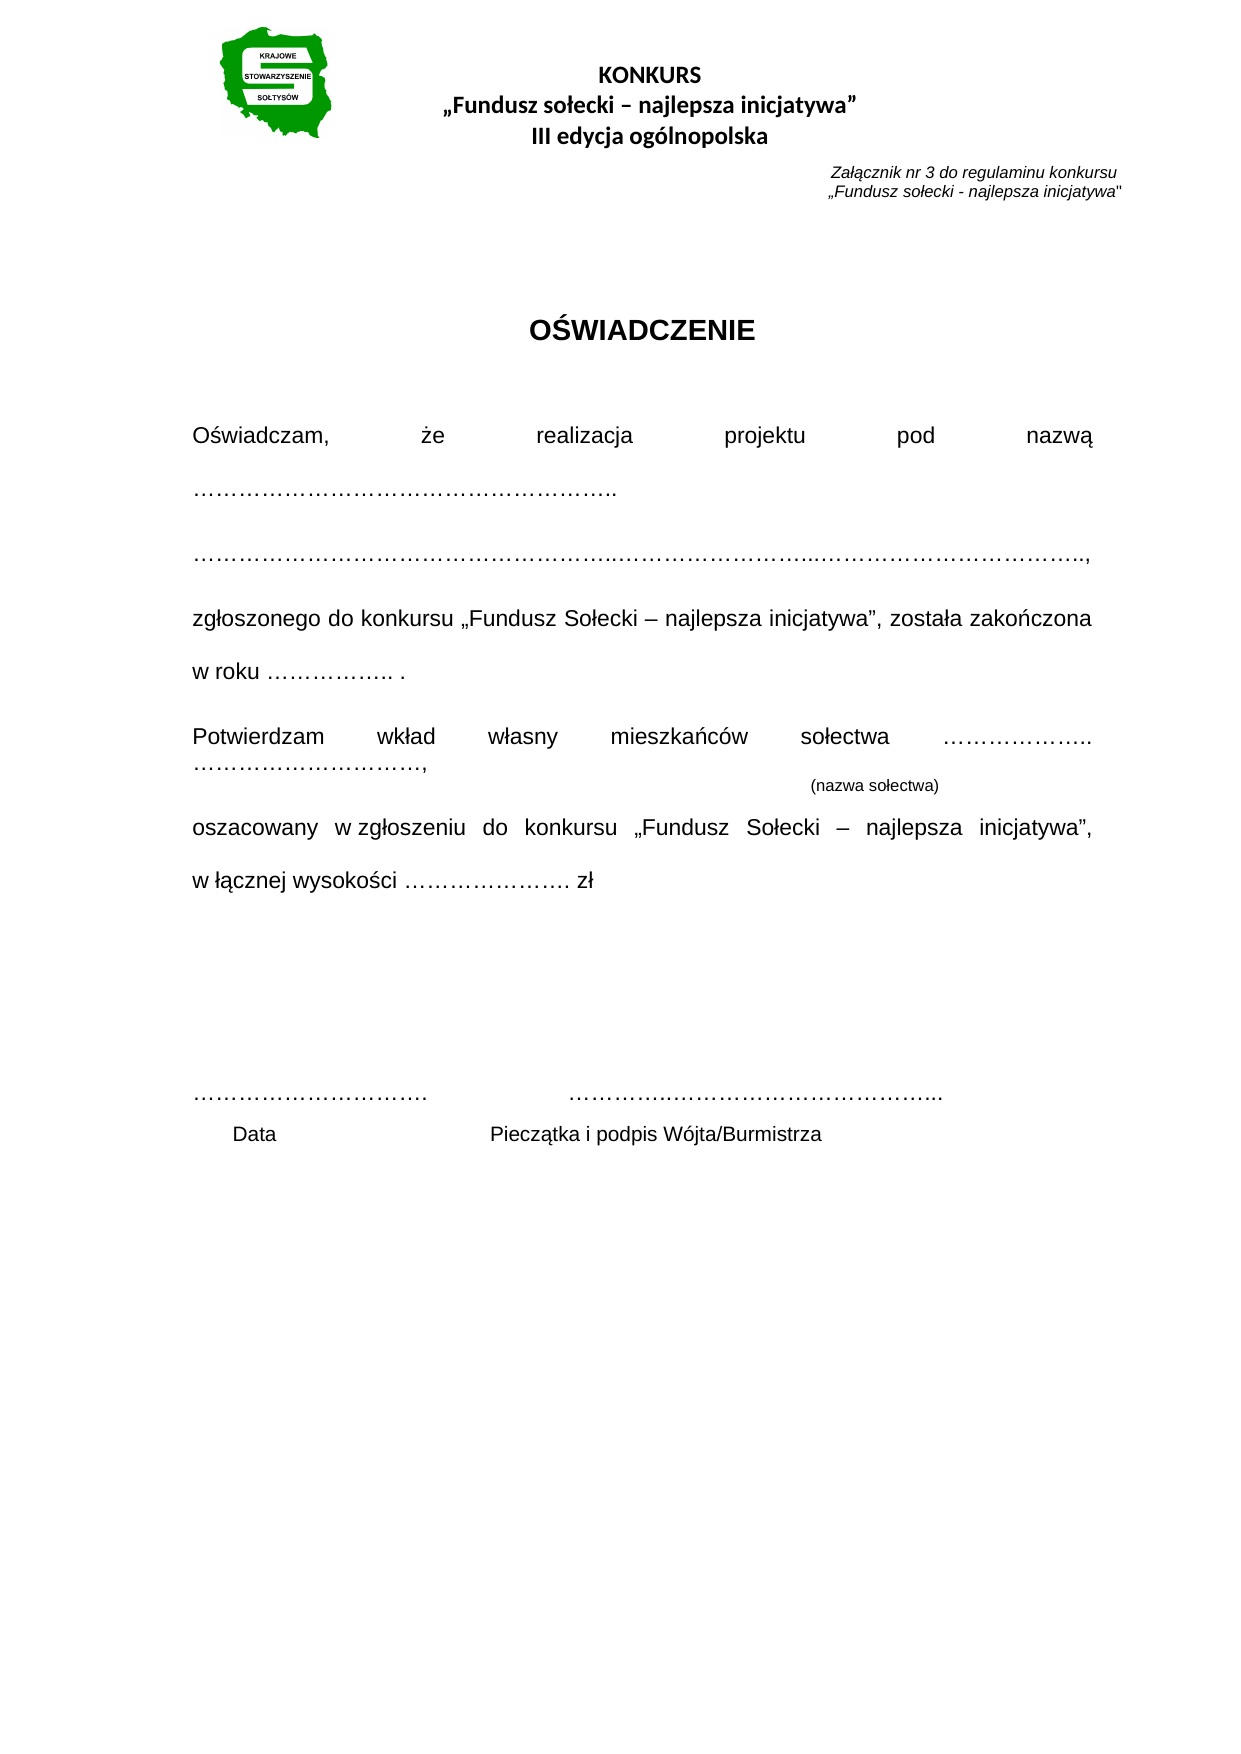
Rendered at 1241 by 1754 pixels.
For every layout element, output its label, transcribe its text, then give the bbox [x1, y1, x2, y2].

text Data Pieczątka i podpis Wójta/Burmistrza [192, 1119, 1093, 1147]
text ………………………………………………..……………………...…………………………….., [192, 540, 1093, 566]
text zgłoszonego do konkursu „Fundusz Sołecki – najlepsza inicjatywa”, została zakończona w roku …………….. . [192, 605, 1093, 684]
text Załącznik nr 3 do regulaminu konkursu „Fundusz sołecki - najlepsza inicjatywa" [192, 162, 1122, 201]
text …………………………. …………..……………………………... [192, 1078, 1093, 1106]
text (nazwa sołectwa) [192, 776, 1093, 795]
picture [219, 27, 332, 138]
text OŚWIADCZENIE [192, 313, 1093, 347]
text Oświadczam, że realizacja projektu pod nazwą ……………………………………………….. [192, 422, 1093, 501]
text oszacowany w zgłoszeniu do konkursu „Fundusz Sołecki – najlepsza inicjatywa”, w łącznej wysokości …………………. zł [192, 814, 1093, 893]
text Potwierdzam wkład własny mieszkańców sołectwa ………………..…………………………, [192, 723, 1093, 776]
